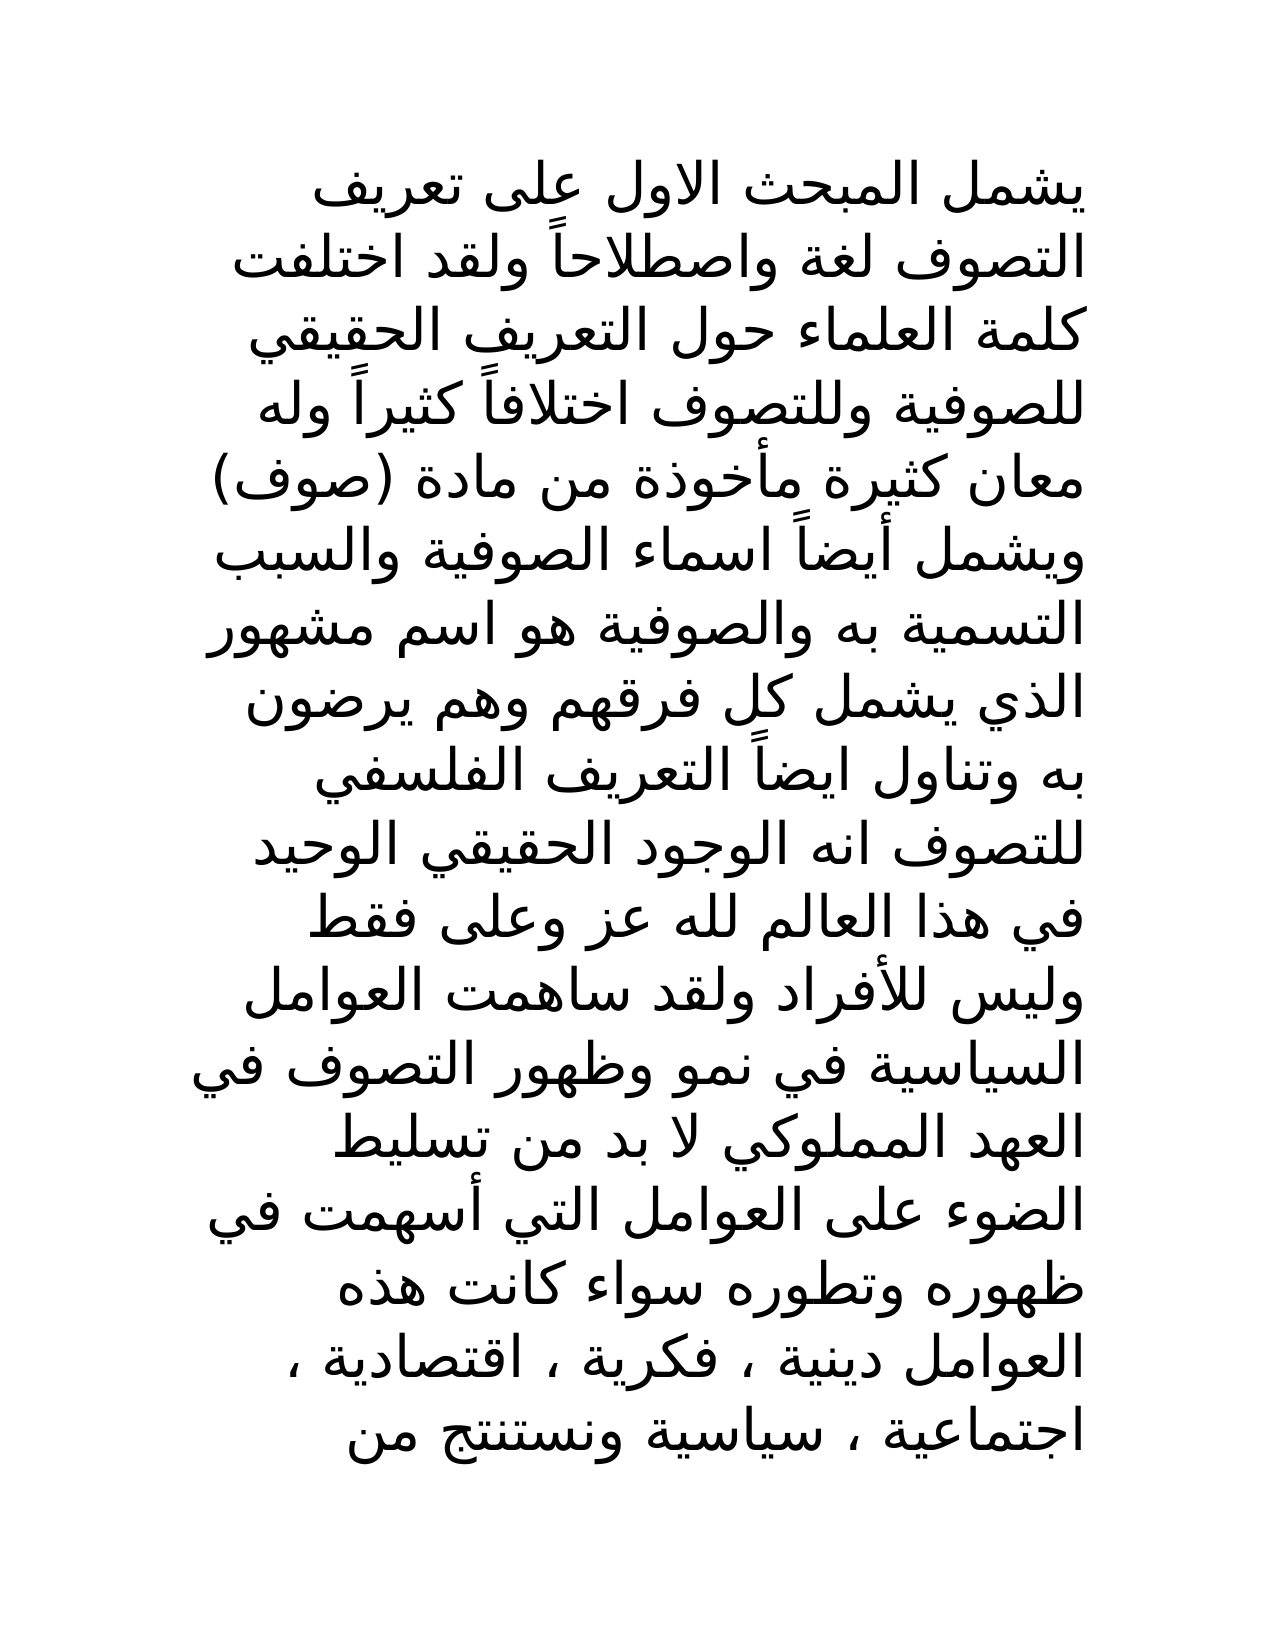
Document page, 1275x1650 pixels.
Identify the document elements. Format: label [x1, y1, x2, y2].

text [187, 150, 1087, 1464]
